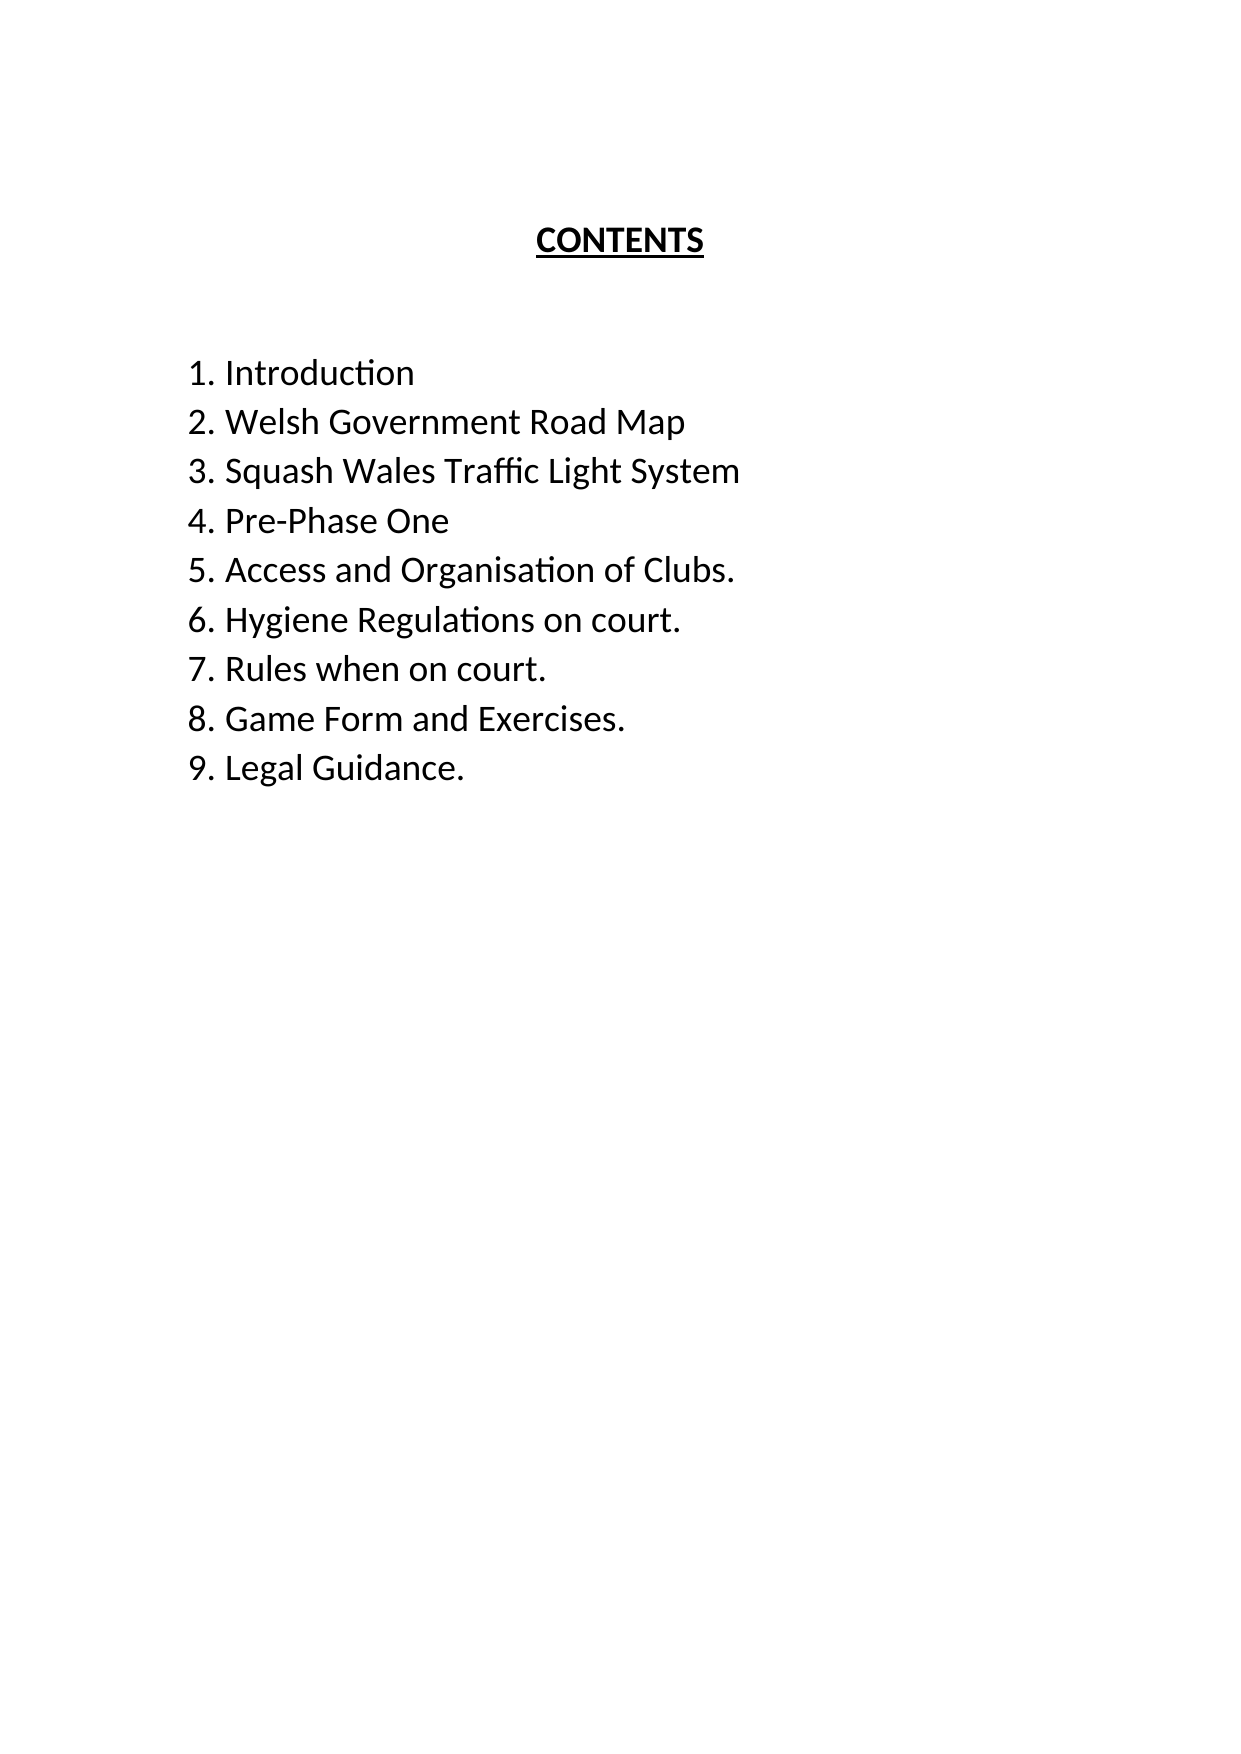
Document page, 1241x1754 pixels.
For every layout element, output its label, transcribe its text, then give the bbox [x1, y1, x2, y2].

text CONTENTS [150, 216, 1090, 262]
list Squash Wales Traffic Light System [187, 447, 1090, 493]
list Pre-Phase One [187, 497, 1090, 543]
list Rules when on court. [187, 645, 1090, 691]
list Game Form and Exercises. [187, 695, 1090, 741]
list Legal Guidance. [187, 744, 1090, 790]
list Introduction [187, 348, 1090, 394]
list Hygiene Regulations on court. [187, 596, 1090, 642]
list Welsh Government Road Map [187, 398, 1090, 444]
list Access and Organisation of Clubs. [187, 546, 1090, 592]
